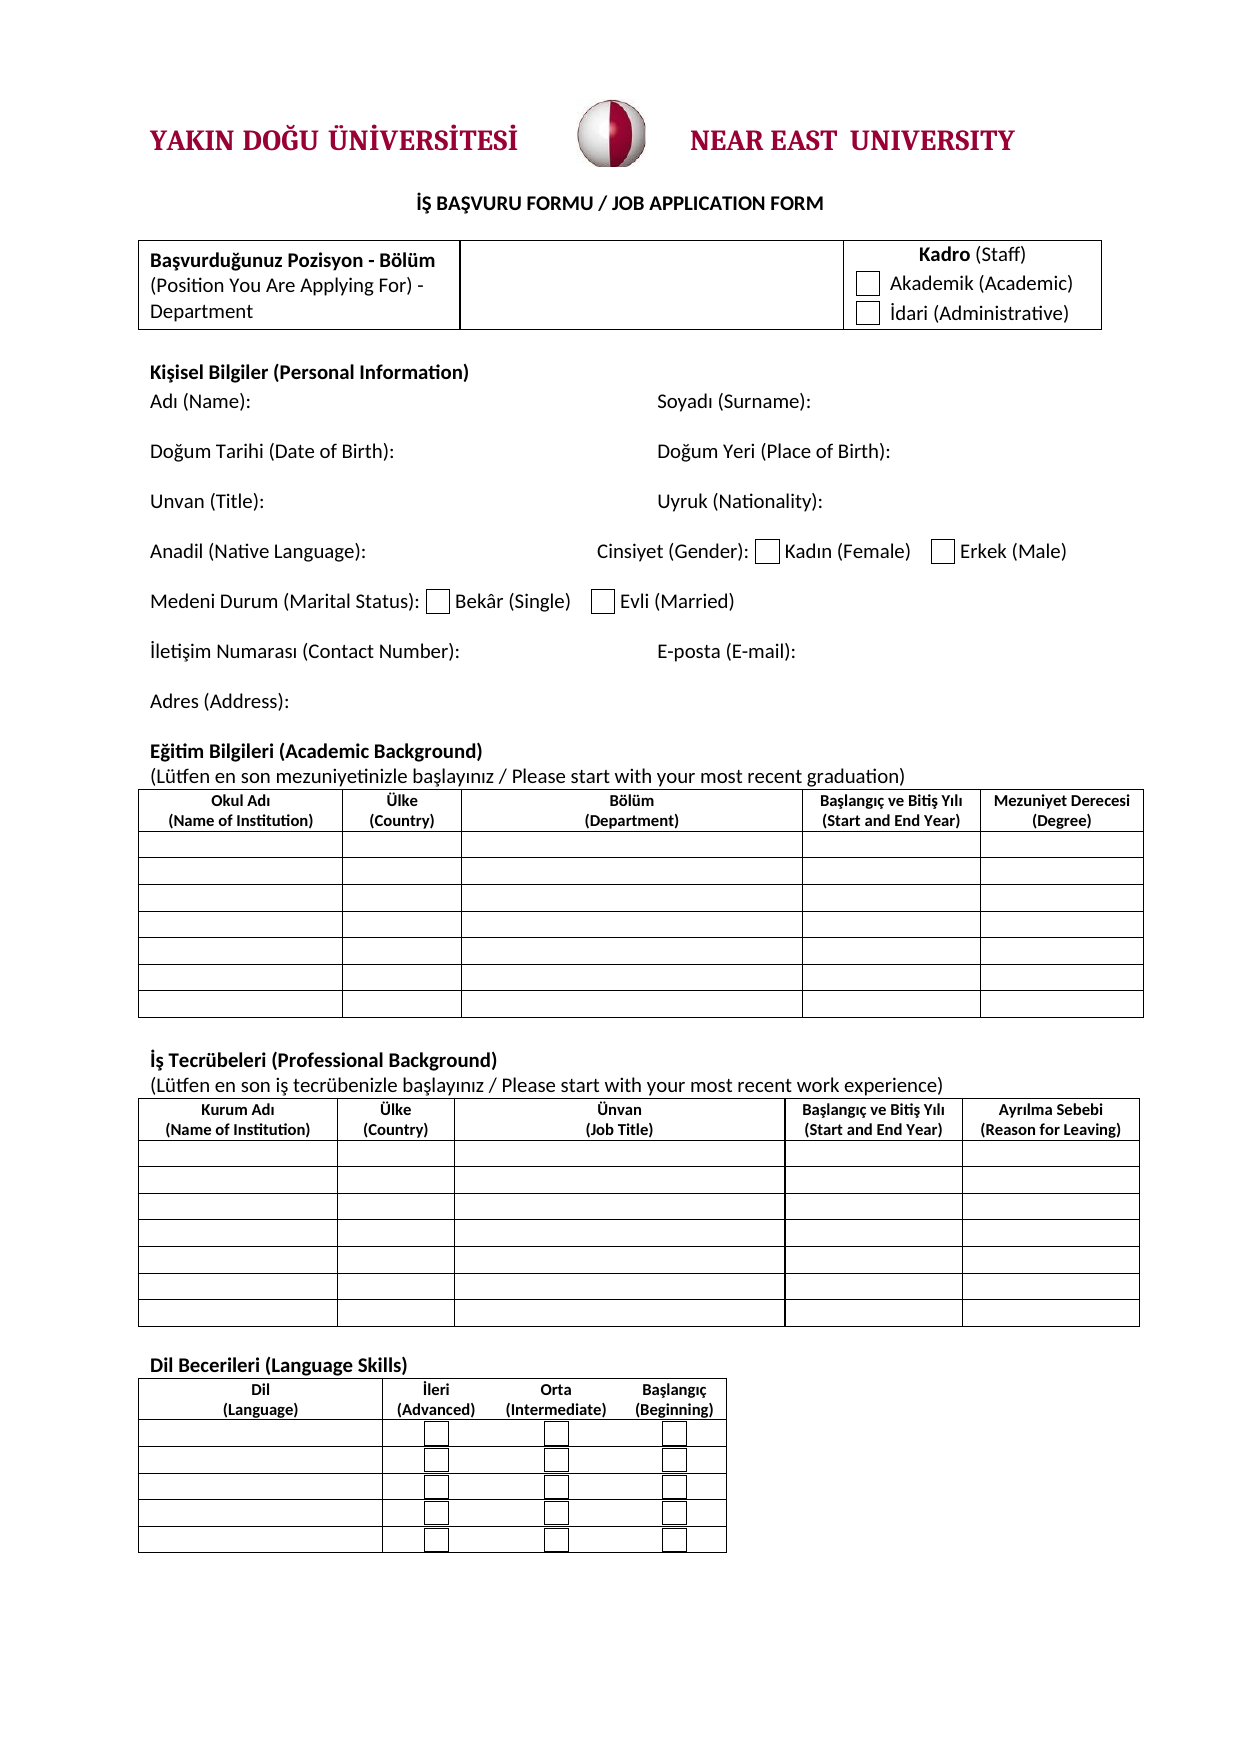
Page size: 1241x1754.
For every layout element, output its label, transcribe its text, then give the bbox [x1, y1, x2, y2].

table_cell [338, 1141, 454, 1166]
text (Lütfen en son mezuniyetinizle başlayınız / Please start with your most recent graduation) [150, 764, 1090, 789]
table_cell [338, 1220, 454, 1246]
table_cell [139, 885, 342, 911]
text Kişisel Bilgiler (Personal Information) [150, 359, 583, 384]
table_cell [623, 1447, 726, 1473]
table_cell [490, 1500, 622, 1526]
table_cell [462, 832, 802, 857]
table_header İleri (Advanced) [383, 1379, 490, 1419]
table_cell [139, 991, 342, 1017]
table_cell [963, 1194, 1139, 1219]
table_cell [455, 1300, 784, 1326]
table_cell [383, 1447, 490, 1473]
text Soyadı (Surname): [657, 388, 1090, 414]
table_cell [139, 1527, 382, 1552]
table_header Başlangıç (Beginning) [623, 1379, 726, 1419]
table_cell [139, 912, 342, 937]
table_header Kadro (Staff) Akademik (Academic) İdari (Administrative) [844, 241, 1101, 329]
table_cell [462, 885, 802, 911]
table_cell [455, 1220, 784, 1246]
table_cell [343, 858, 461, 884]
table_cell [343, 912, 461, 937]
table_cell [786, 1274, 962, 1299]
table_cell [139, 938, 342, 964]
table_cell [338, 1247, 454, 1273]
table_cell [139, 1141, 337, 1166]
table_cell [786, 1247, 962, 1273]
table_cell [786, 1167, 962, 1193]
table_cell [803, 832, 980, 857]
table_header [461, 241, 843, 329]
table_cell [490, 1447, 622, 1473]
text İş Tecrübeleri (Professional Background) [150, 1047, 1090, 1073]
table_cell [963, 1141, 1139, 1166]
table_header Mezuniyet Derecesi (Degree) [981, 790, 1143, 831]
text Doğum Yeri (Place of Birth): [657, 438, 1090, 464]
table_cell [490, 1527, 622, 1552]
table_cell [803, 991, 980, 1017]
table_cell [139, 1447, 382, 1473]
table_cell [963, 1300, 1139, 1326]
table_header Ülke (Country) [343, 790, 461, 831]
table_header Başlangıç ve Bitiş Yılı (Start and End Year) [803, 790, 980, 831]
table_cell [981, 858, 1143, 884]
table_cell [462, 912, 802, 937]
table_cell [462, 938, 802, 964]
table_cell [462, 858, 802, 884]
table_header Orta (Intermediate) [490, 1379, 622, 1419]
text Dil Becerileri (Language Skills) [150, 1352, 1090, 1378]
table_cell [338, 1194, 454, 1219]
table_cell [462, 965, 802, 990]
table_cell [981, 965, 1143, 990]
table_cell [139, 1220, 337, 1246]
table_cell [343, 832, 461, 857]
table_cell [343, 991, 461, 1017]
table_cell [786, 1141, 962, 1166]
table_cell [455, 1167, 784, 1193]
table_cell [981, 832, 1143, 857]
table_cell [343, 885, 461, 911]
table_header Ayrılma Sebebi (Reason for Leaving) [963, 1099, 1139, 1140]
table_cell [963, 1220, 1139, 1246]
table_cell [139, 1274, 337, 1299]
table_cell [981, 991, 1143, 1017]
table_cell [981, 885, 1143, 911]
text Adı (Name): [150, 388, 583, 414]
table_cell [623, 1500, 726, 1526]
text (Lütfen en son iş tecrübenizle başlayınız / Please start with your most recent work experience) [150, 1073, 1090, 1098]
text Unvan (Title): [150, 488, 583, 514]
text Eğitim Bilgileri (Academic Background) [150, 738, 1090, 764]
table_cell [455, 1194, 784, 1219]
table_cell [139, 1474, 382, 1499]
table_cell [455, 1247, 784, 1273]
table_cell [462, 991, 802, 1017]
table_header Kurum Adı (Name of Institution) [139, 1099, 337, 1140]
table_cell [623, 1420, 726, 1446]
text Anadil (Native Language): Cinsiyet (Gender): Kadın (Female) Erkek (Male) [150, 538, 1090, 564]
table_cell [343, 965, 461, 990]
text İŞ BAŞVURU FORMU / JOB APPLICATION FORM [150, 190, 1090, 216]
table_cell [383, 1527, 490, 1552]
table_cell [139, 858, 342, 884]
table_cell [490, 1420, 622, 1446]
table_cell [383, 1420, 490, 1446]
table_cell [786, 1300, 962, 1326]
table_cell [786, 1194, 962, 1219]
text Doğum Tarihi (Date of Birth): [150, 438, 583, 464]
table_header Dil (Language) [139, 1379, 382, 1419]
table_cell [786, 1220, 962, 1246]
text Uyruk (Nationality): [657, 488, 1090, 514]
text Adres (Address): [150, 688, 1090, 714]
picture [576, 99, 646, 165]
table_cell [803, 858, 980, 884]
table_cell [623, 1527, 726, 1552]
table_cell [338, 1274, 454, 1299]
table_header Başvurduğunuz Pozisyon - Bölüm (Position You Are Applying For) - Department [139, 241, 459, 329]
table_cell [803, 965, 980, 990]
table_header Başlangıç ve Bitiş Yılı (Start and End Year) [786, 1099, 962, 1140]
table_cell [803, 938, 980, 964]
table_cell [139, 1420, 382, 1446]
table_cell [981, 912, 1143, 937]
table_cell [139, 1247, 337, 1273]
table_header Ülke (Country) [338, 1099, 454, 1140]
text E-posta (E-mail): [657, 638, 1090, 664]
table_cell [139, 1500, 382, 1526]
table_cell [963, 1247, 1139, 1273]
table_cell [963, 1274, 1139, 1299]
table_cell [455, 1141, 784, 1166]
table_header Okul Adı (Name of Institution) [139, 790, 342, 831]
table_cell [383, 1500, 490, 1526]
table_cell [338, 1300, 454, 1326]
table_cell [343, 938, 461, 964]
table_cell [383, 1474, 490, 1499]
table_cell [981, 938, 1143, 964]
table_cell [139, 1300, 337, 1326]
table_cell [455, 1274, 784, 1299]
table_cell [803, 912, 980, 937]
text İletişim Numarası (Contact Number): [150, 638, 583, 664]
table_cell [803, 885, 980, 911]
table_header Ünvan (Job Title) [455, 1099, 784, 1140]
table_cell [139, 1167, 337, 1193]
table_cell [139, 1194, 337, 1219]
table_cell [338, 1167, 454, 1193]
table_cell [963, 1167, 1139, 1193]
table_cell [139, 832, 342, 857]
table_cell [139, 965, 342, 990]
text Medeni Durum (Marital Status): Bekâr (Single) Evli (Married) [150, 588, 1090, 614]
table_cell [623, 1474, 726, 1499]
table_header Bölüm (Department) [462, 790, 802, 831]
table_cell [490, 1474, 622, 1499]
